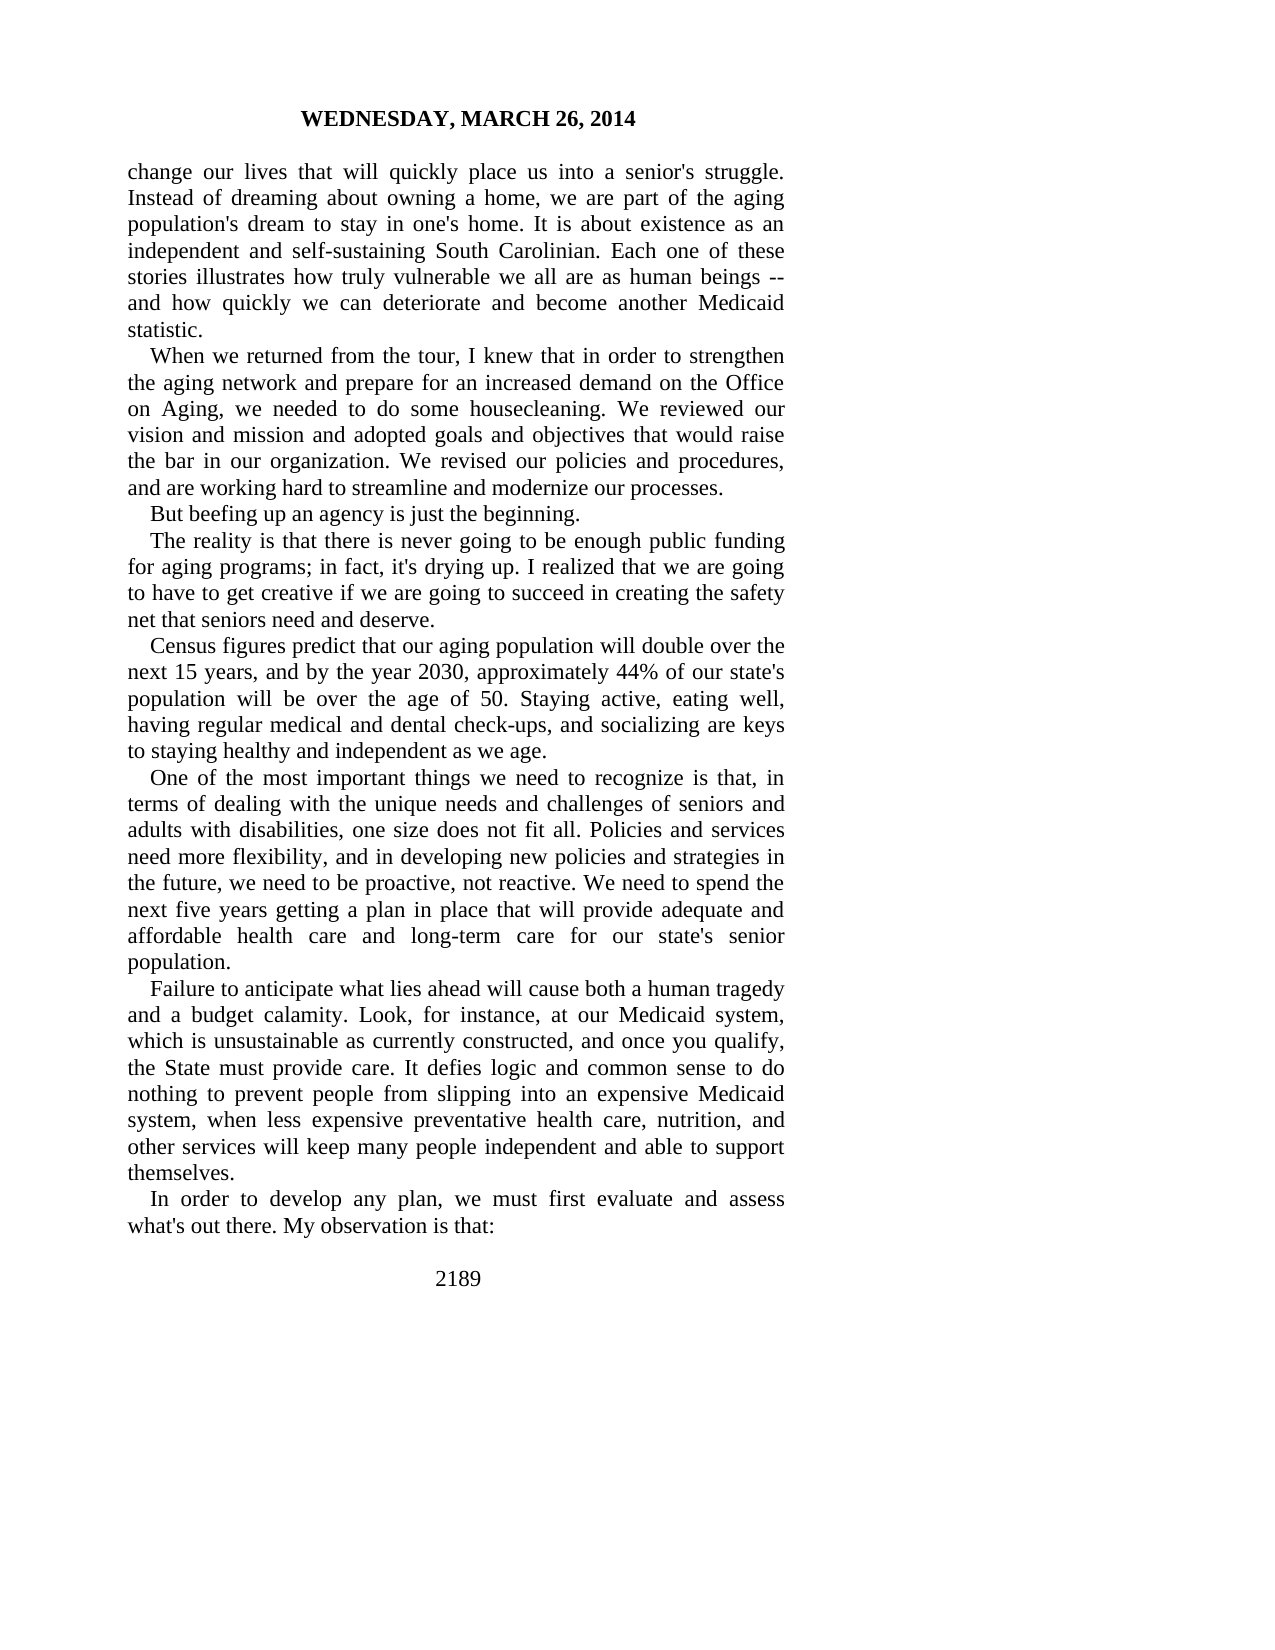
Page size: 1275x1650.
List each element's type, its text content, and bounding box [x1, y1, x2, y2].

text Failure to anticipate what lies ahead will cause both a human tragedy and a budget calamity. Look, for instance, at our Medicaid system, which is unsustainable as currently constructed, and once you qualify, the State must provide care. It defies logic and common sense to do nothing to prevent people from slipping into an expensive Medicaid system, when less expensive preventative health care, nutrition, and other services will keep many people independent and able to support themselves. [127, 975, 786, 1186]
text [127, 158, 786, 342]
text But beefing up an agency is just the beginning. [127, 500, 786, 527]
text When we returned from the tour, I knew that in order to strengthen the aging network and prepare for an increased demand on the Office on Aging, we needed to do some housecleaning. We reviewed our vision and mission and adopted goals and objectives that would raise the bar in our organization. We revised our policies and procedures, and are working hard to streamline and modernize our processes. [127, 342, 786, 500]
text In order to develop any plan, we must first evaluate and assess what's out there. My observation is that: [127, 1186, 786, 1238]
text The reality is that there is never going to be enough public funding for aging programs; in fact, it's drying up. I realized that we are going to have to get creative if we are going to succeed in creating the safety net that seniors need and deserve. [127, 527, 786, 632]
text One of the most important things we need to recognize is that, in terms of dealing with the unique needs and challenges of seniors and adults with disabilities, one size does not fit all. Policies and services need more flexibility, and in developing new policies and strategies in the future, we need to be proactive, not reactive. We need to spend the next five years getting a plan in place that will provide adequate and affordable health care and long-term care for our state's senior population. [127, 764, 786, 975]
text Census figures predict that our aging population will double over the next 15 years, and by the year 2030, approximately 44% of our state's population will be over the age of 50. Staying active, eating well, having regular medical and dental check-ups, and socializing are keys to staying healthy and independent as we age. [127, 632, 786, 764]
